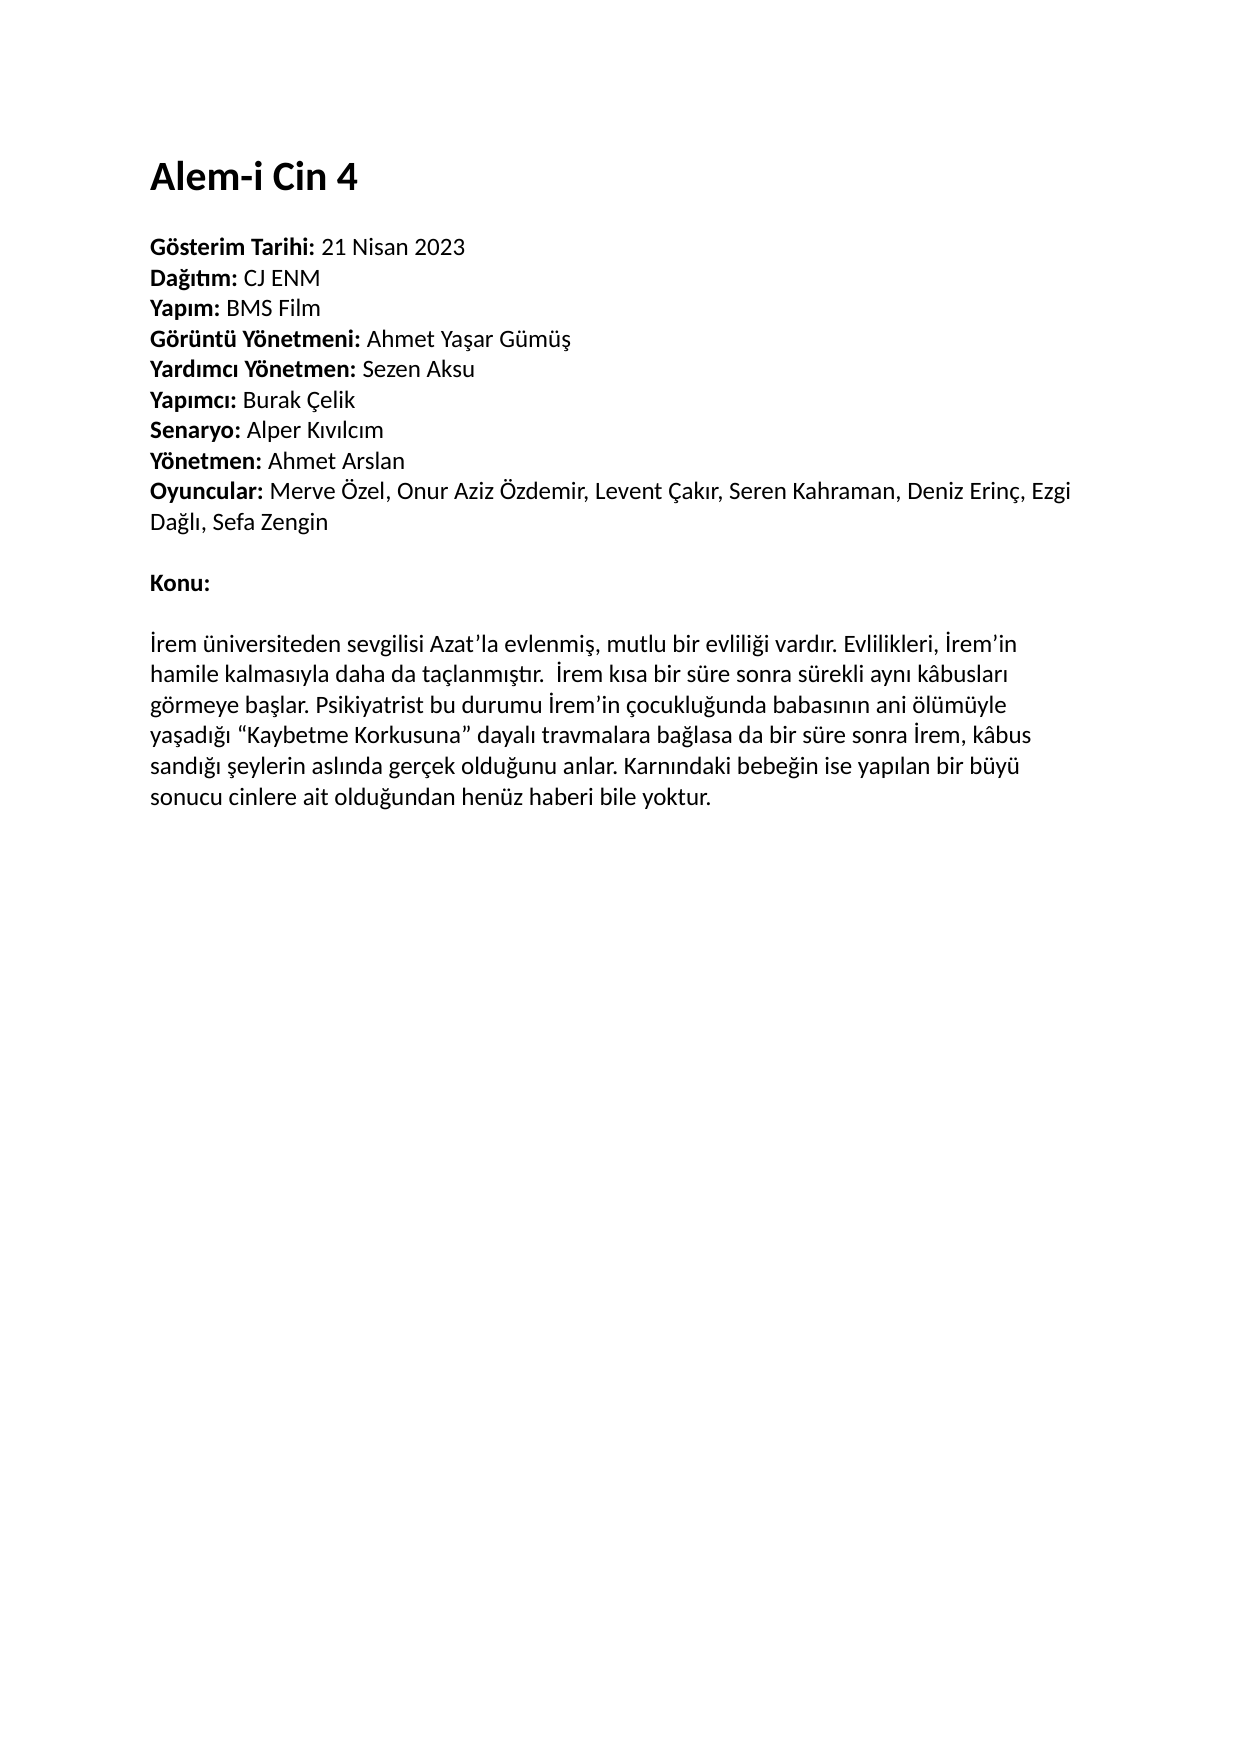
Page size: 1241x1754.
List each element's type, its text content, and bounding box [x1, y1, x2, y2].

text Alem-i Cin 4 [150, 150, 1090, 201]
text Yapım: BMS Film [150, 292, 1090, 323]
text Yardımcı Yönetmen: Sezen Aksu [150, 353, 1090, 384]
text Görüntü Yönetmeni: Ahmet Yaşar Gümüş [150, 323, 1090, 353]
text Gösterim Tarihi: 21 Nisan 2023 [150, 231, 1090, 262]
text İrem üniversiteden sevgilisi Azat’la evlenmiş, mutlu bir evliliği vardır. Evlilikleri, İrem’in hamile kalmasıyla daha da taçlanmıştır. İrem kısa bir süre sonra sürekli aynı kâbusları görmeye başlar. Psikiyatrist bu durumu İrem’in çocukluğunda babasının ani ölümüyle yaşadığı “Kaybetme Korkusuna” dayalı travmalara bağlasa da bir süre sonra İrem, kâbus sandığı şeylerin aslında gerçek olduğunu anlar. Karnındaki bebeğin ise yapılan bir büyü sonucu cinlere ait olduğundan henüz haberi bile yoktur. [150, 628, 1090, 811]
text Yapımcı: Burak Çelik [150, 384, 1090, 414]
text Dağıtım: CJ ENM [150, 262, 1090, 292]
text Oyuncular: Merve Özel, Onur Aziz Özdemir, Levent Çakır, Seren Kahraman, Deniz Erinç, Ezgi Dağlı, Sefa Zengin [150, 476, 1090, 537]
text Senaryo: Alper Kıvılcım [150, 414, 1090, 445]
text Yönetmen: Ahmet Arslan [150, 445, 1090, 476]
text Konu: [150, 567, 1090, 598]
